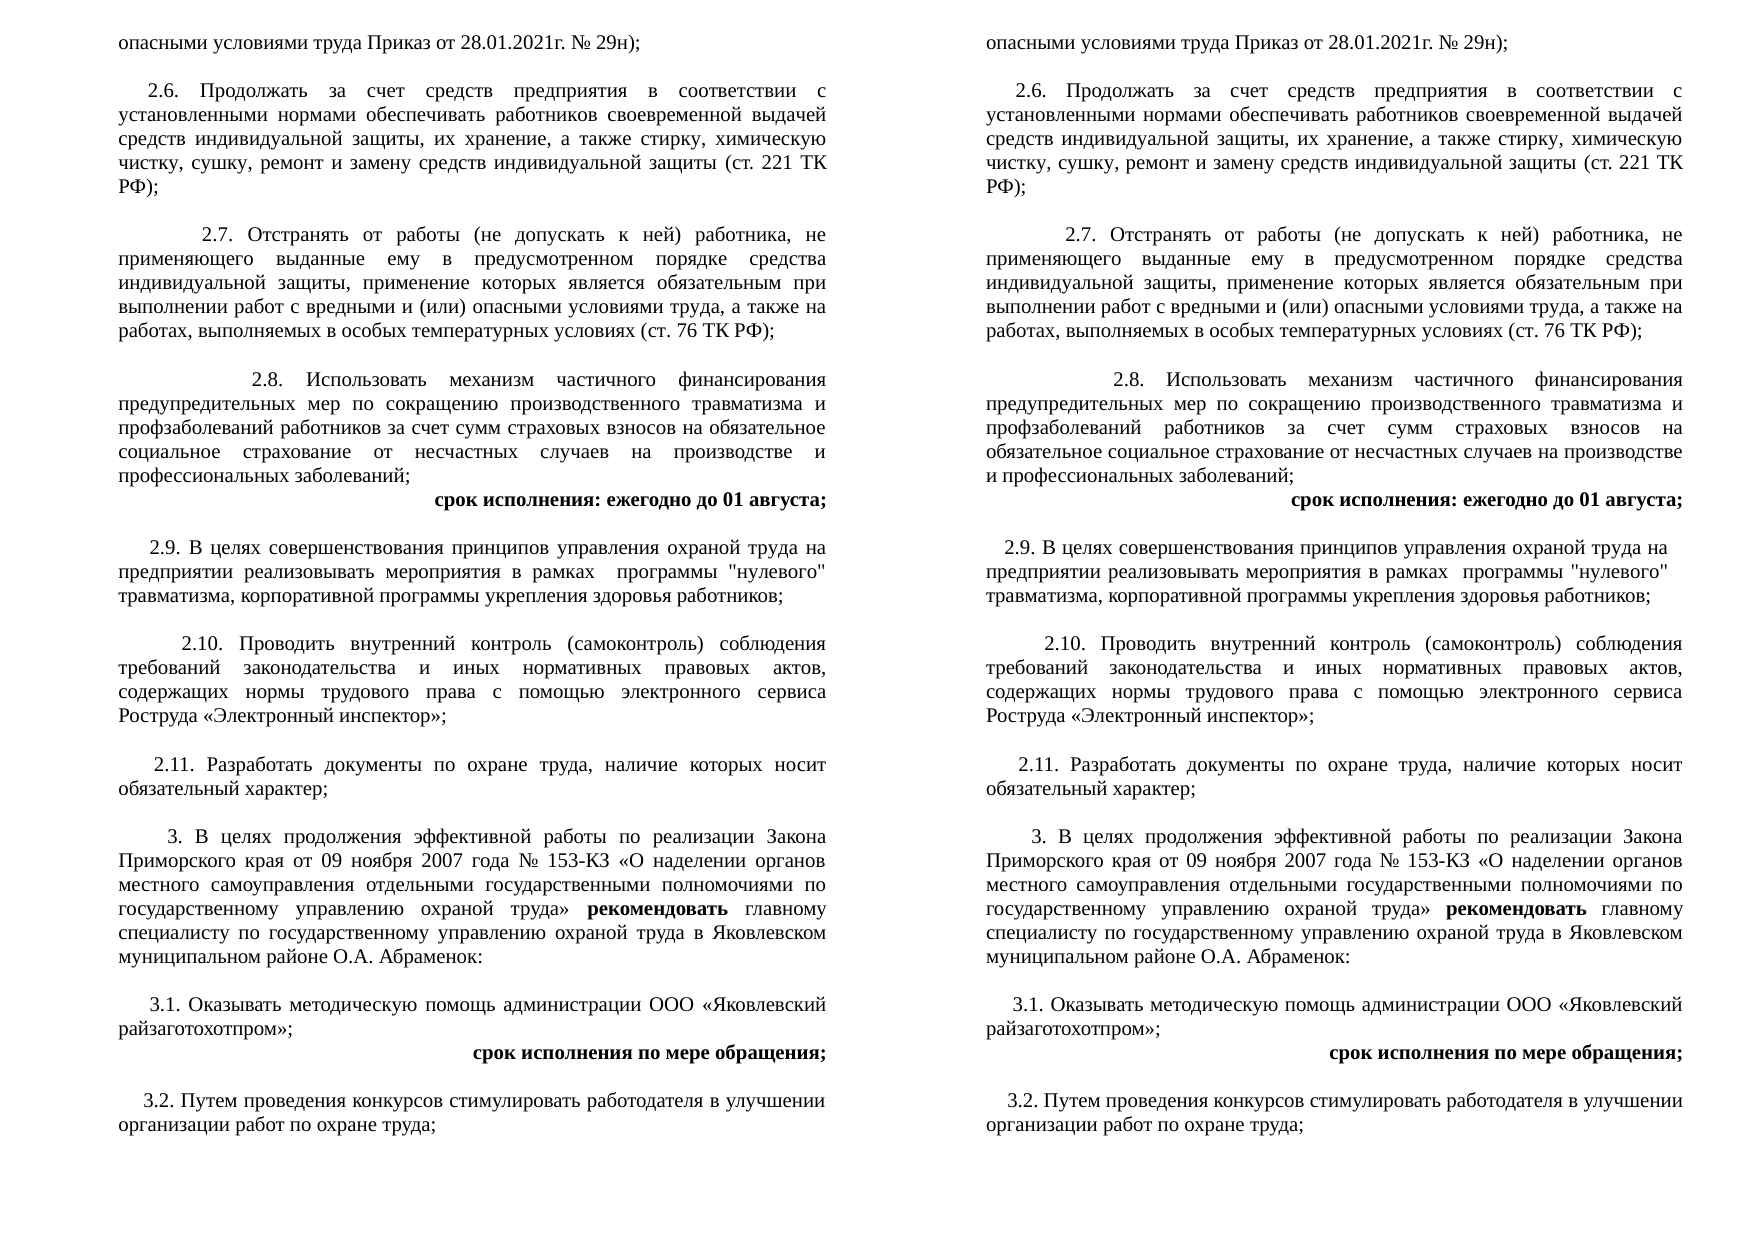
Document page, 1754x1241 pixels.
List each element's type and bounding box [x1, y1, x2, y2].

table_header [975, 30, 1742, 1136]
table_header [107, 30, 974, 1136]
